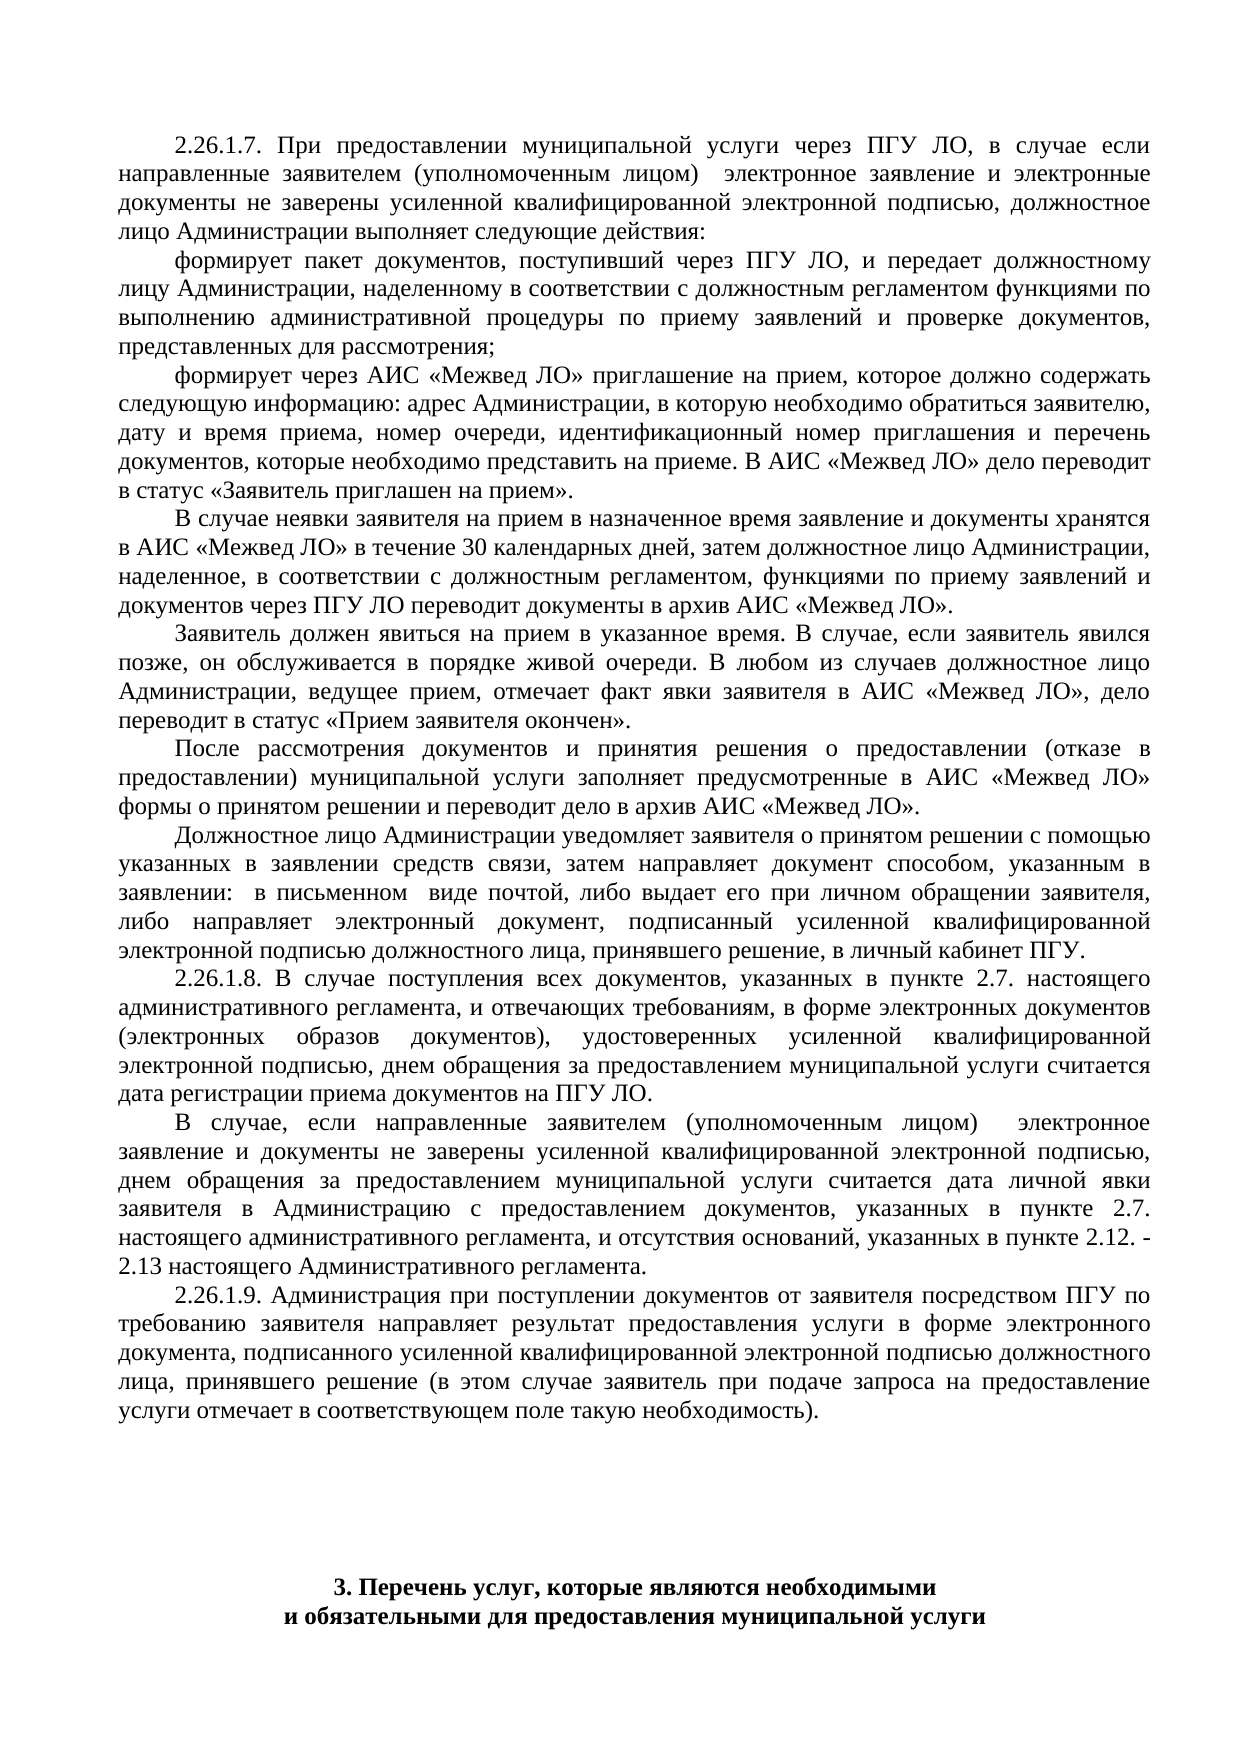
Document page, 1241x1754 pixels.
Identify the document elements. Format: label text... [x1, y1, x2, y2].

text Должностное лицо Администрации уведомляет заявителя о принятом решении с помощью указанных в заявлении средств связи, затем направляет документ способом, указанным в заявлении: в письменном виде почтой, либо выдает его при личном обращении заявителя, либо направляет электронный документ, подписанный усиленной квалифицированной электронной подписью должностного лица, принявшего решение, в личный кабинет ПГУ. [118, 820, 1152, 963]
text После рассмотрения документов и принятия решения о предоставлении (отказе в предоставлении) муниципальной услуги заполняет предусмотренные в АИС «Межвед ЛО» формы о принятом решении и переводит дело в архив АИС «Межвед ЛО». [118, 733, 1152, 820]
text Заявитель должен явиться на прием в указанное время. В случае, если заявитель явился позже, он обслуживается в порядке живой очереди. В любом из случаев должностное лицо Администрации, ведущее прием, отмечает факт явки заявителя в АИС «Межвед ЛО», дело переводит в статус «Прием заявителя окончен». [118, 618, 1152, 733]
text и обязательными для предоставления муниципальной услуги [118, 1601, 1152, 1629]
text 2.26.1.9. Администрация при поступлении документов от заявителя посредством ПГУ по требованию заявителя направляет результат предоставления услуги в форме электронного документа, подписанного усиленной квалифицированной электронной подписью должностного лица, принявшего решение (в этом случае заявитель при подаче запроса на предоставление услуги отмечает в соответствующем поле такую необходимость). [118, 1280, 1152, 1423]
text В случае, если направленные заявителем (уполномоченным лицом) электронное заявление и документы не заверены усиленной квалифицированной электронной подписью, днем обращения за предоставлением муниципальной услуги считается дата личной явки заявителя в Администрацию с предоставлением документов, указанных в пункте 2.7. настоящего административного регламента, и отсутствия оснований, указанных в пункте 2.12. - 2.13 настоящего Административного регламента. [118, 1107, 1152, 1280]
text 3. Перечень услуг, которые являются необходимыми [118, 1572, 1152, 1601]
text формирует через АИС «Межвед ЛО» приглашение на прием, которое должно содержать следующую информацию: адрес Администрации, в которую необходимо обратиться заявителю, дату и время приема, номер очереди, идентификационный номер приглашения и перечень документов, которые необходимо представить на приеме. В АИС «Межвед ЛО» дело переводит в статус «Заявитель приглашен на прием». [118, 360, 1152, 503]
text В случае неявки заявителя на прием в назначенное время заявление и документы хранятся в АИС «Межвед ЛО» в течение 30 календарных дней, затем должностное лицо Администрации, наделенное, в соответствии с должностным регламентом, функциями по приему заявлений и документов через ПГУ ЛО переводит документы в архив АИС «Межвед ЛО». [118, 503, 1152, 618]
text 2.26.1.8. В случае поступления всех документов, указанных в пункте 2.7. настоящего административного регламента, и отвечающих требованиям, в форме электронных документов (электронных образов документов), удостоверенных усиленной квалифицированной электронной подписью, днем обращения за предоставлением муниципальной услуги считается дата регистрации приема документов на ПГУ ЛО. [118, 963, 1152, 1107]
text 2.26.1.7. При предоставлении муниципальной услуги через ПГУ ЛО, в случае если направленные заявителем (уполномоченным лицом) электронное заявление и электронные документы не заверены усиленной квалифицированной электронной подписью, должностное лицо Администрации выполняет следующие действия: [118, 130, 1152, 245]
